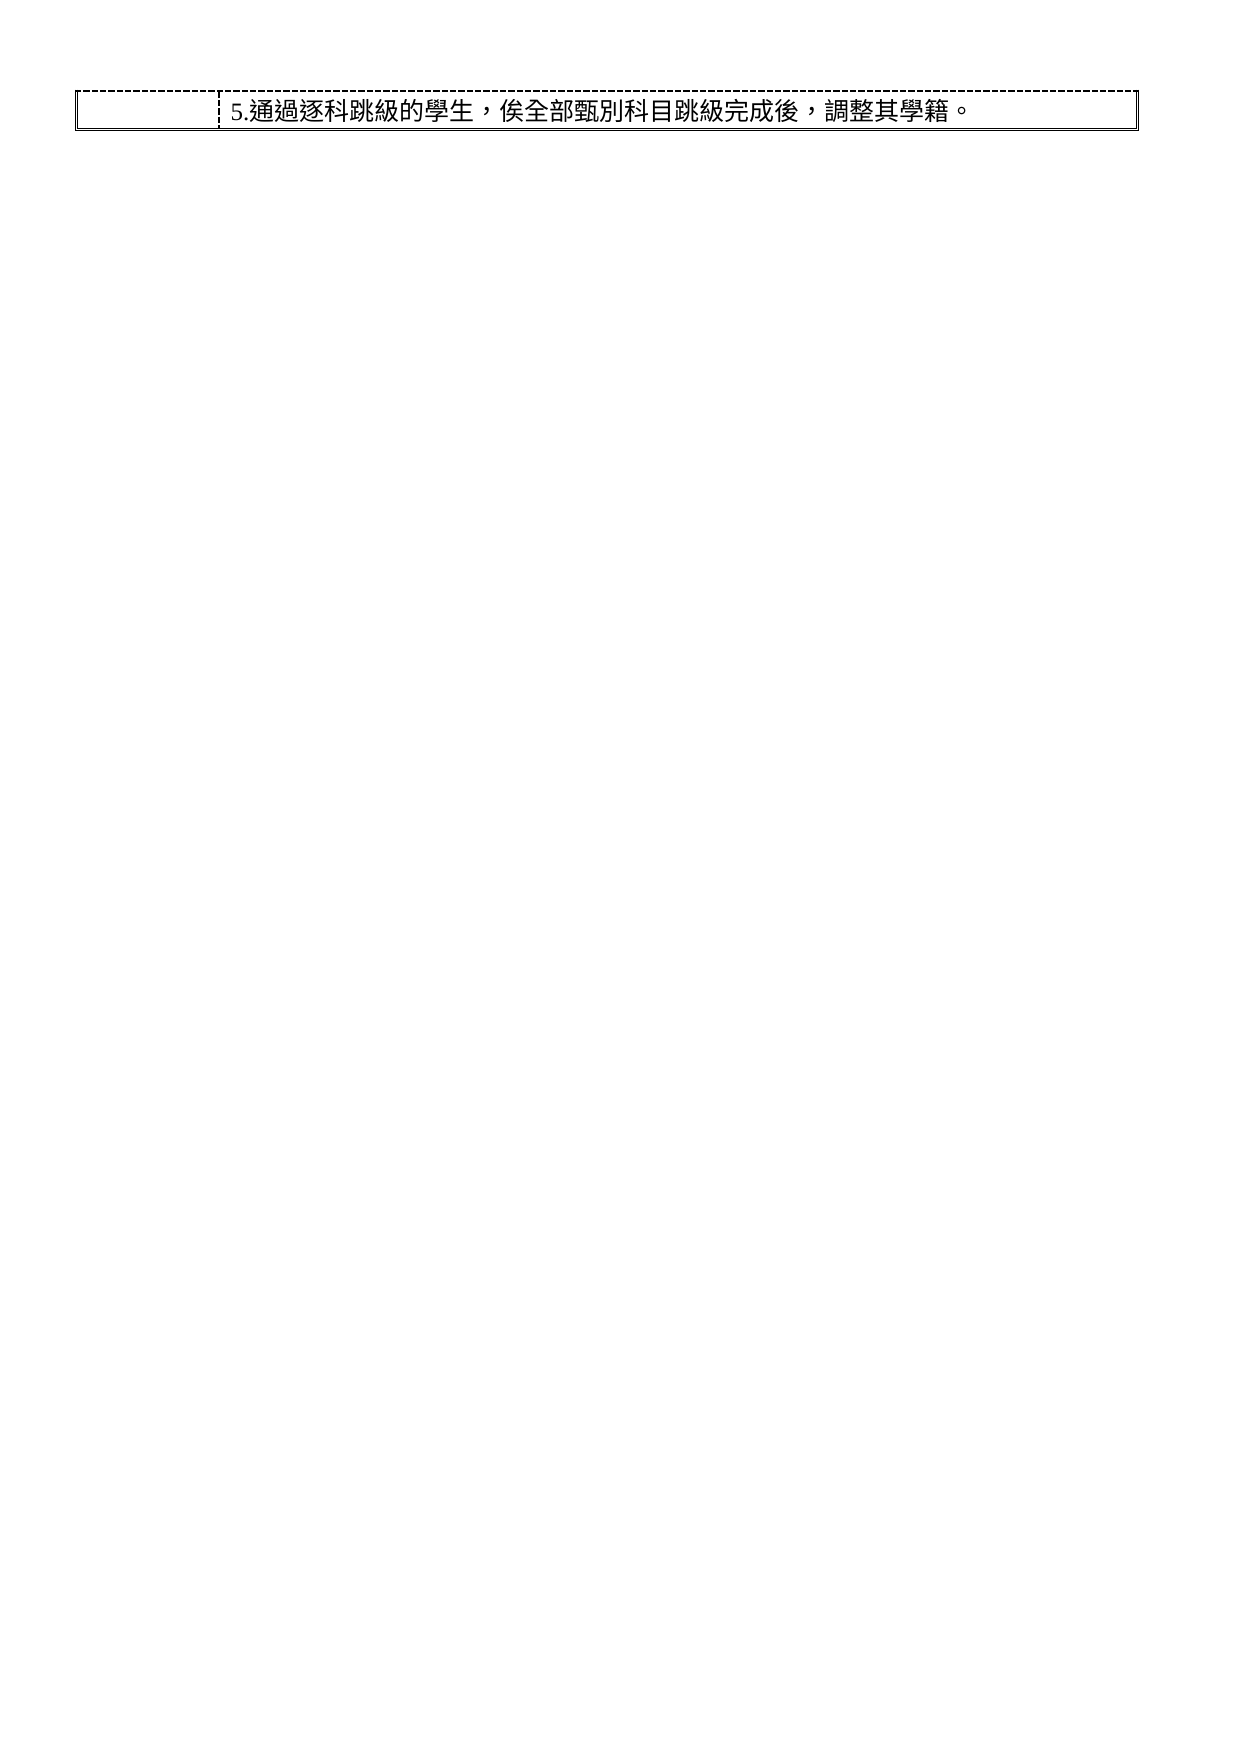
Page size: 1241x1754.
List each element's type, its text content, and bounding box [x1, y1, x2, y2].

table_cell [219, 90, 1136, 128]
table_cell 學習輔導 [78, 90, 219, 128]
